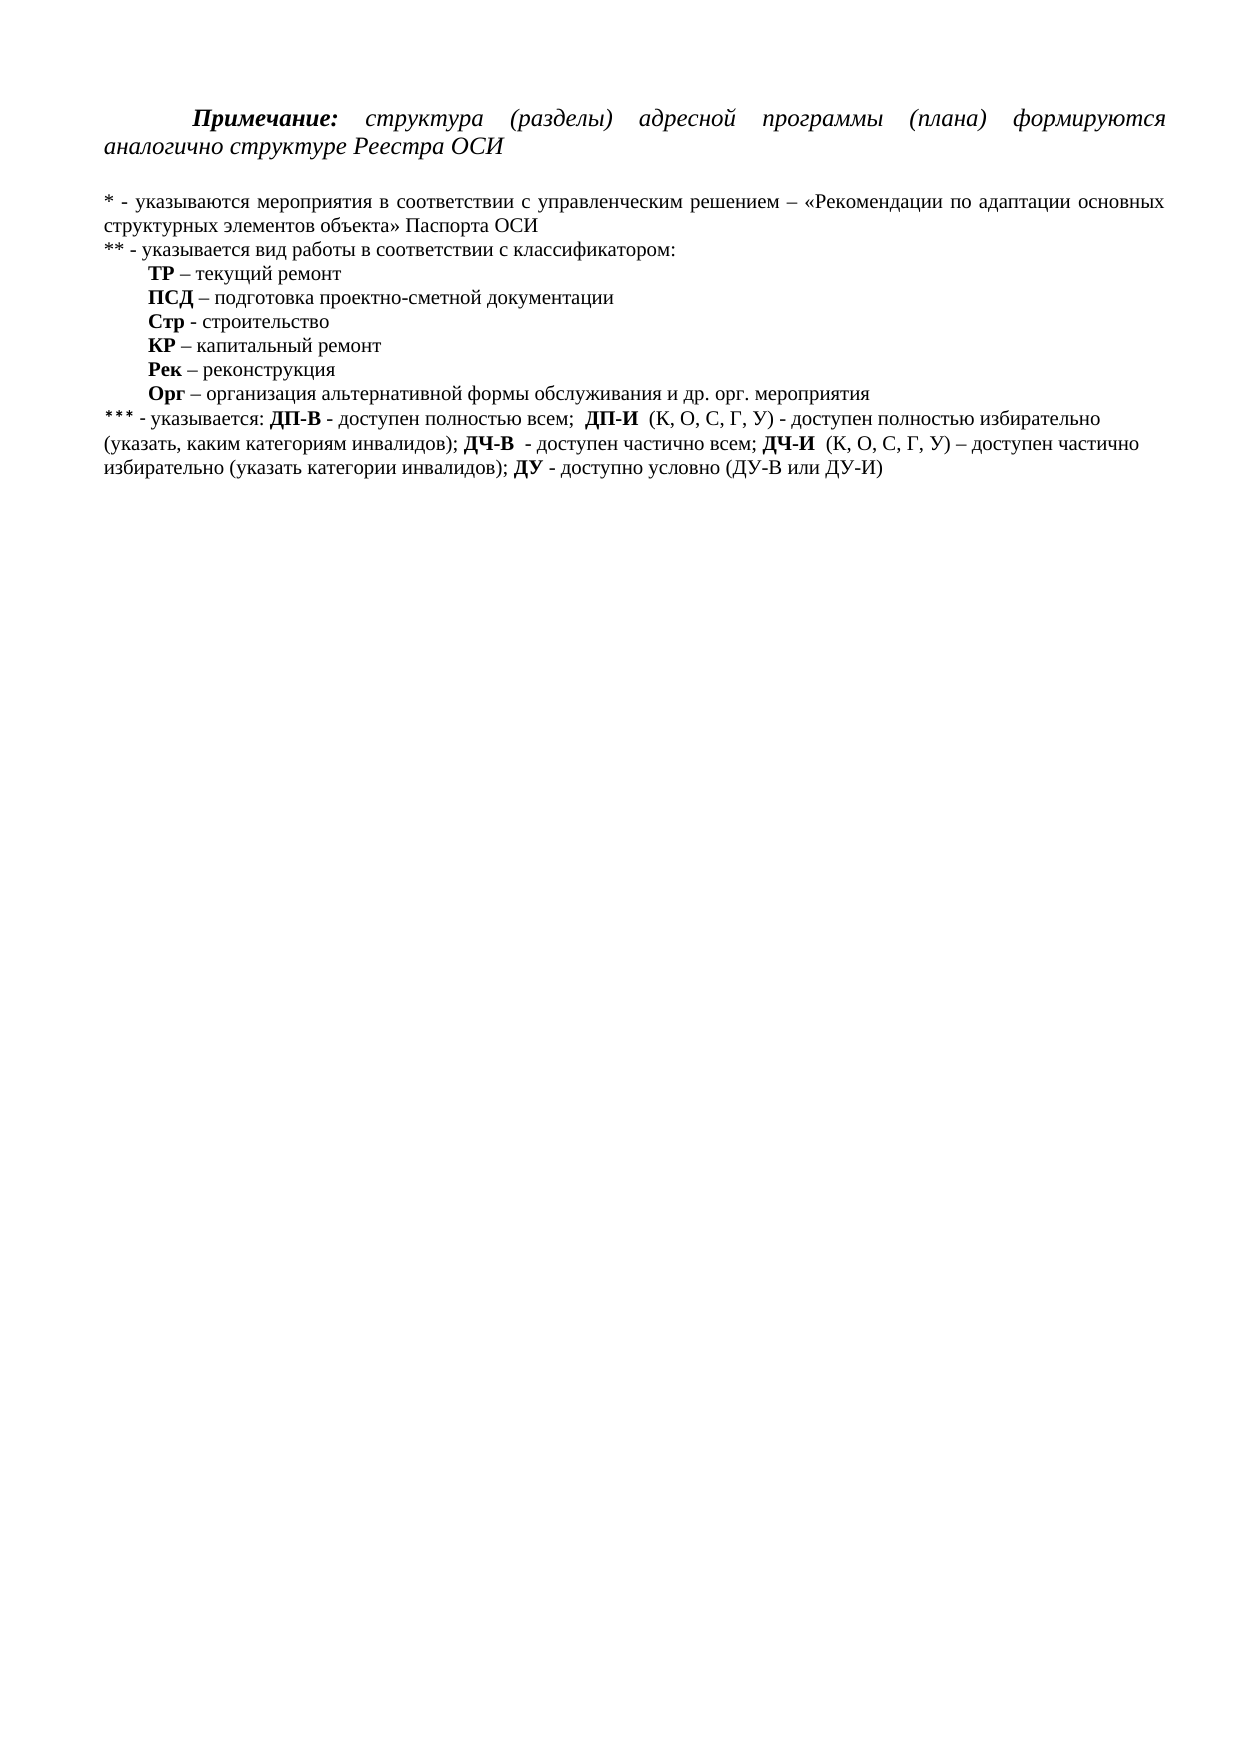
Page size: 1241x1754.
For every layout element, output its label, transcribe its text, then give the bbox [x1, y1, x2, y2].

text ** - указывается вид работы в соответствии с классификатором: [103, 237, 1167, 261]
text ПСД – подготовка проектно-сметной документации [103, 285, 1167, 309]
text Стр - строительство [103, 309, 1167, 333]
text КР – капитальный ремонт [103, 333, 1167, 357]
text * - указываются мероприятия в соответствии с управленческим решением – «Рекомендации по адаптации основных структурных элементов объекта» Паспорта ОСИ [103, 189, 1167, 237]
text ТР – текущий ремонт [103, 261, 1167, 285]
text *** - указывается: ДП-В - доступен полностью всем; ДП-И (К, О, С, Г, У) - доступен полностью избирательно (указать, каким категориям инвалидов); ДЧ-В - доступен частично всем; ДЧ-И (К, О, С, Г, У) – доступен частично избирательно (указать категории инвалидов); ДУ - доступно условно (ДУ-В или ДУ-И) [103, 405, 1167, 479]
text Примечание: структура (разделы) адресной программы (плана) формируются аналогично структуре Реестра ОСИ [103, 103, 1167, 160]
text Рек – реконструкция [103, 357, 1167, 381]
text Орг – организация альтернативной формы обслуживания и др. орг. мероприятия [103, 381, 1167, 405]
